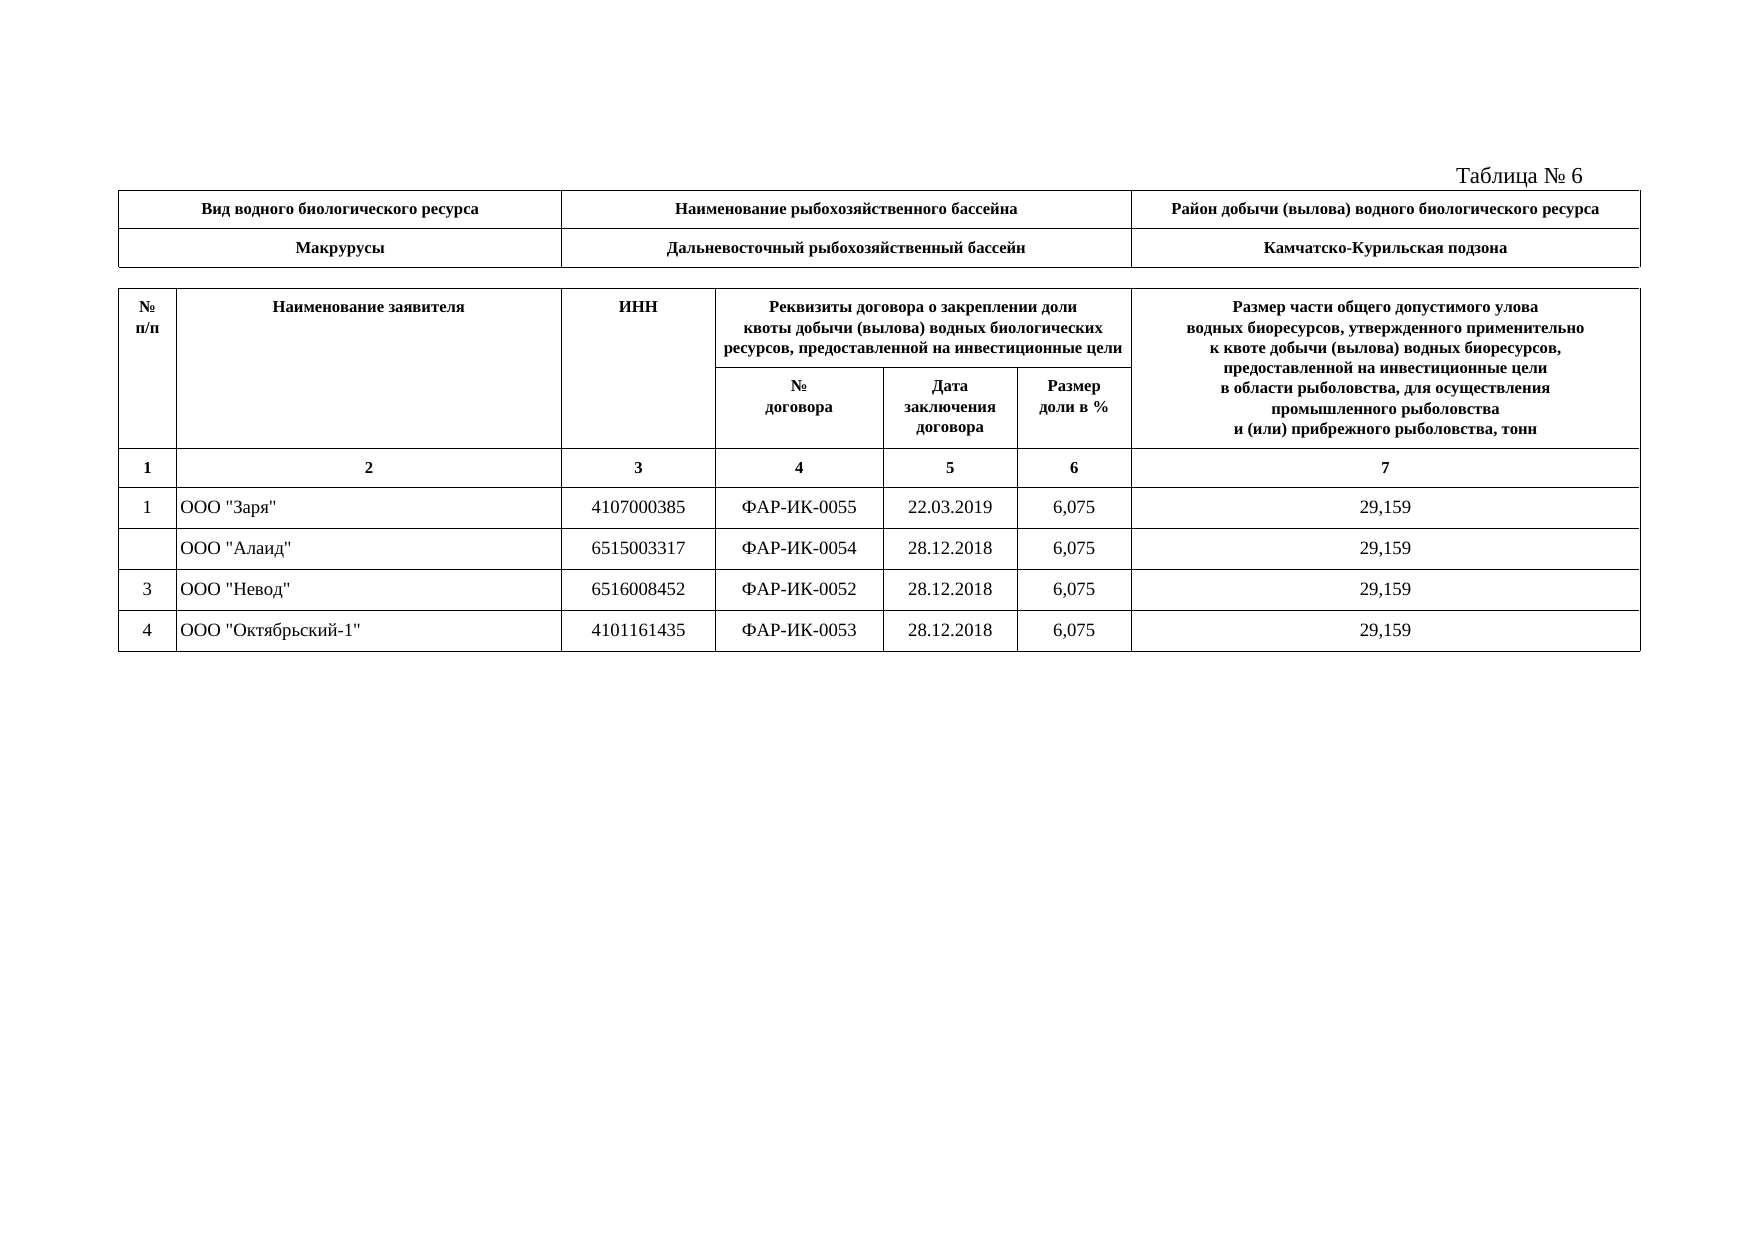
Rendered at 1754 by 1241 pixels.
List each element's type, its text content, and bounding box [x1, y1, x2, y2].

table_cell 3 [119, 570, 176, 610]
table_cell ФАР-ИК-0052 [716, 570, 883, 610]
table_cell 28.12.2018 [884, 570, 1017, 610]
table_cell 6,075 [1018, 611, 1131, 651]
table_cell 4 [716, 449, 883, 487]
table_cell [119, 267, 1640, 288]
table_cell ФАР-ИК-0054 [716, 529, 883, 569]
table_cell 6,075 [1018, 570, 1131, 610]
table_cell Район добычи (вылова) водного биологического ресурса [1132, 190, 1640, 228]
table_cell ФАР-ИК-0055 [716, 488, 883, 528]
table_cell Наименование рыбохозяйственного бассейна [562, 191, 1131, 228]
table_cell 29,159 [1132, 487, 1640, 528]
table_cell Дата заключения договора [884, 368, 1017, 448]
table_cell 4101161435 [562, 611, 715, 651]
table_cell 29,159 [1132, 610, 1640, 651]
table_cell 3 [562, 449, 715, 487]
table_cell ООО "Октябрьский-1" [177, 611, 561, 651]
table_cell ООО "Заря" [177, 488, 561, 528]
table_cell 6 [1018, 449, 1131, 487]
table_cell Вид водного биологического ресурса [119, 191, 561, 228]
table_cell Размер части общего допустимого улова водных биоресурсов, утвержденного применительно к квоте добычи (вылова) водных биоресурсов, предоставленной на инвестиционные цели в области рыболовства, для осуществления промышленного рыболовства и (или) прибрежного рыболовства, тонн [1132, 288, 1640, 448]
table_cell 29,159 [1132, 528, 1640, 569]
table_cell ООО "Невод" [177, 570, 561, 610]
table_cell 7 [1132, 448, 1640, 487]
table_cell № п/п [119, 289, 176, 448]
table_cell Макрурусы [119, 229, 561, 267]
table_header Таблица № 6 [119, 162, 1640, 190]
table_cell Дальневосточный рыбохозяйственный бассейн [562, 229, 1131, 267]
table_cell Наименование заявителя [177, 289, 561, 448]
table_cell Реквизиты договора о закреплении доли квоты добычи (вылова) водных биологических ресурсов, предоставленной на инвестиционные цели [716, 289, 1131, 367]
table_cell [119, 529, 176, 569]
table_cell ООО "Алаид" [177, 529, 561, 569]
table_cell ФАР-ИК-0053 [716, 611, 883, 651]
table_cell 28.12.2018 [884, 529, 1017, 569]
table_cell 1 [119, 488, 176, 528]
table_cell 5 [884, 449, 1017, 487]
table_cell 6,075 [1018, 529, 1131, 569]
table_cell Размер доли в % [1018, 368, 1131, 448]
table_cell 6,075 [1018, 488, 1131, 528]
table_cell 6516008452 [562, 570, 715, 610]
table_cell 1 [119, 449, 176, 487]
table_cell 6515003317 [562, 529, 715, 569]
table_cell 29,159 [1132, 569, 1640, 610]
table_cell ИНН [562, 289, 715, 448]
table_cell 4 [119, 611, 176, 651]
table_cell Камчатско-Курильская подзона [1132, 228, 1640, 267]
table_cell 4107000385 [562, 488, 715, 528]
table_cell 22.03.2019 [884, 488, 1017, 528]
table_cell № договора [716, 368, 883, 448]
table_cell 2 [177, 449, 561, 487]
table_cell 28.12.2018 [884, 611, 1017, 651]
